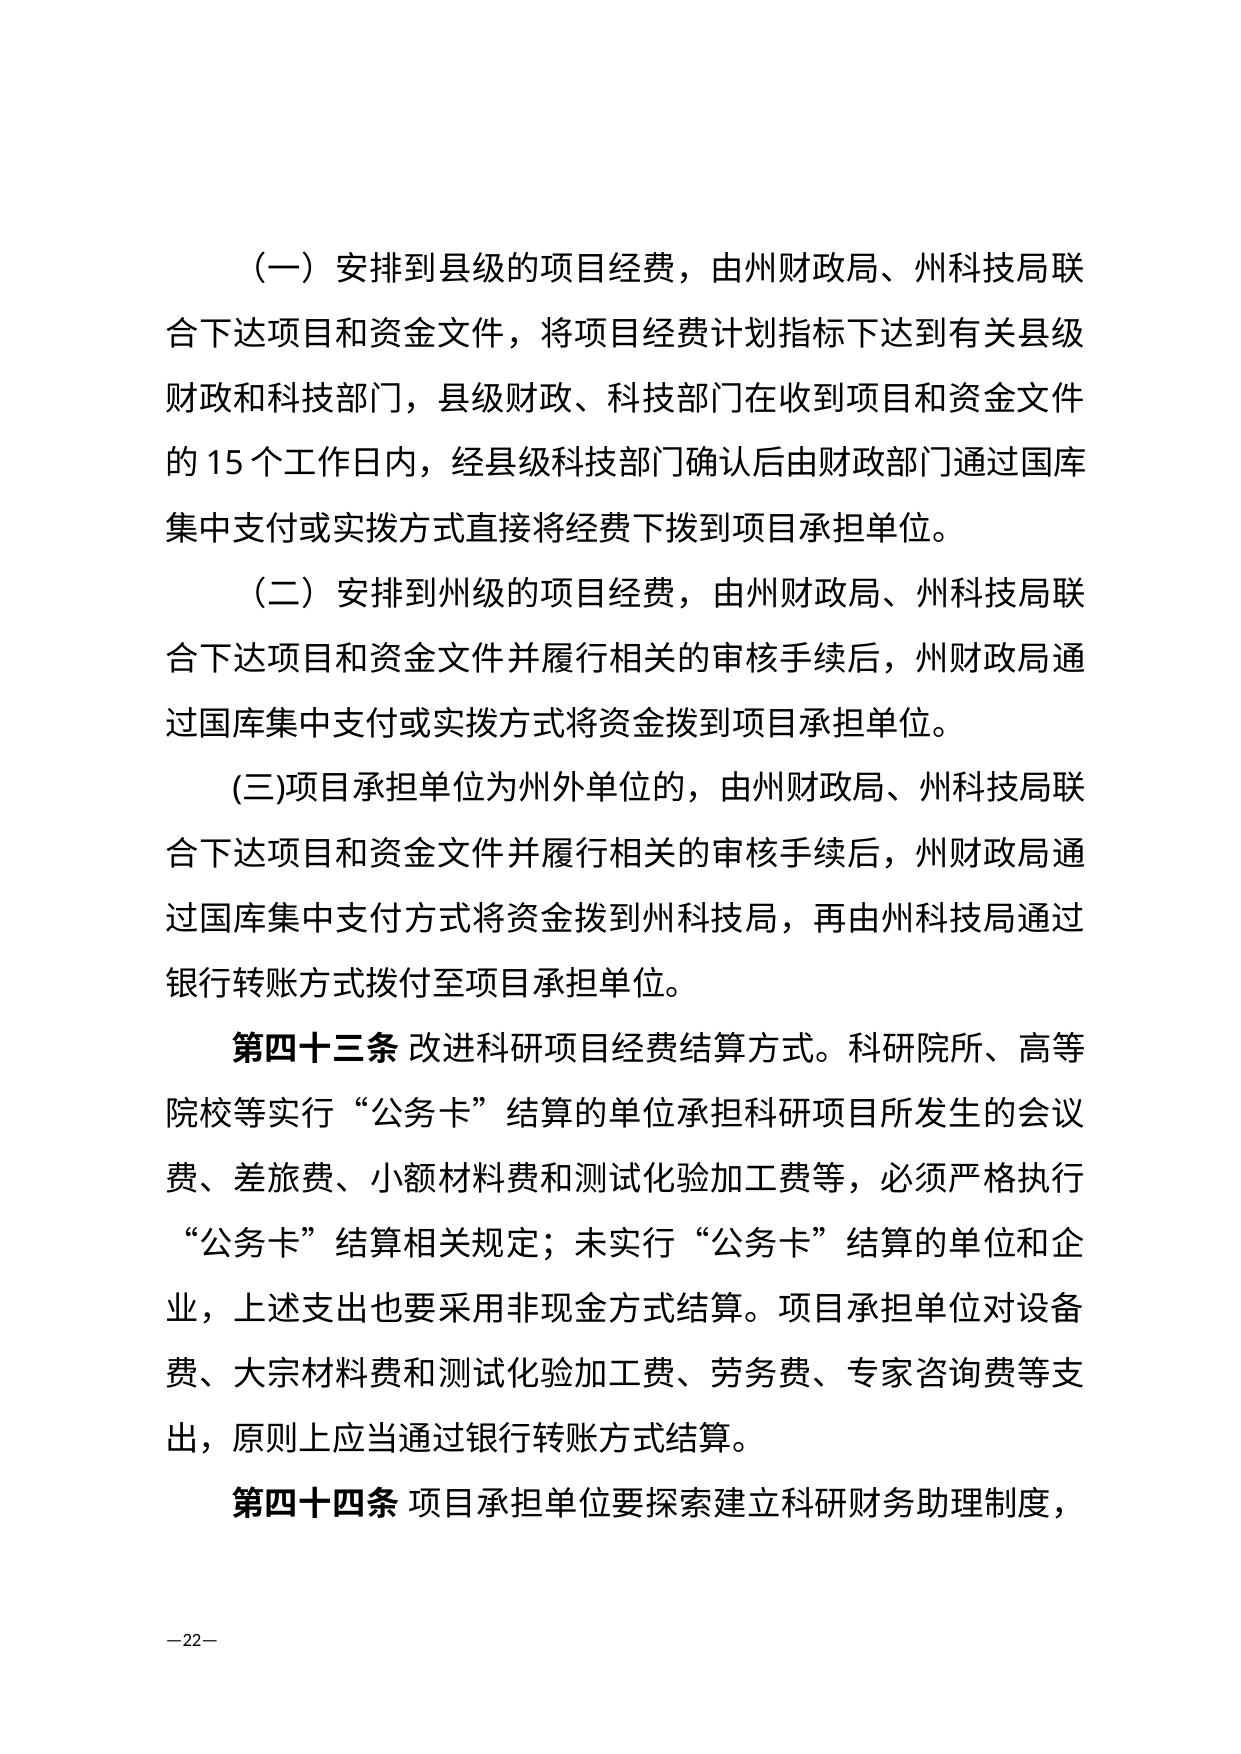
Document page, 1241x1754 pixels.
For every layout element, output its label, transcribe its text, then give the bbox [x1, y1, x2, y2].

text 第四十三条 改进科研项目经费结算方式。科研院所、高等院校等实行“公务卡”结算的单位承担科研项目所发生的会议费、差旅费、小额材料费和测试化验加工费等，必须严格执行“公务卡”结算相关规定；未实行“公务卡”结算的单位和企业，上述支出也要采用非现金方式结算。项目承担单位对设备费、大宗材料费和测试化验加工费、劳务费、专家咨询费等支出，原则上应当通过银行转账方式结算。 [165, 1013, 1087, 1468]
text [165, 233, 1087, 753]
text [165, 1468, 1087, 1533]
text (三)项目承担单位为州外单位的，由州财政局、州科技局联合下达项目和资金文件并履行相关的审核手续后，州财政局通过国库集中支付方式将资金拨到州科技局，再由州科技局通过银行转账方式拨付至项目承担单位。 [165, 753, 1087, 1013]
